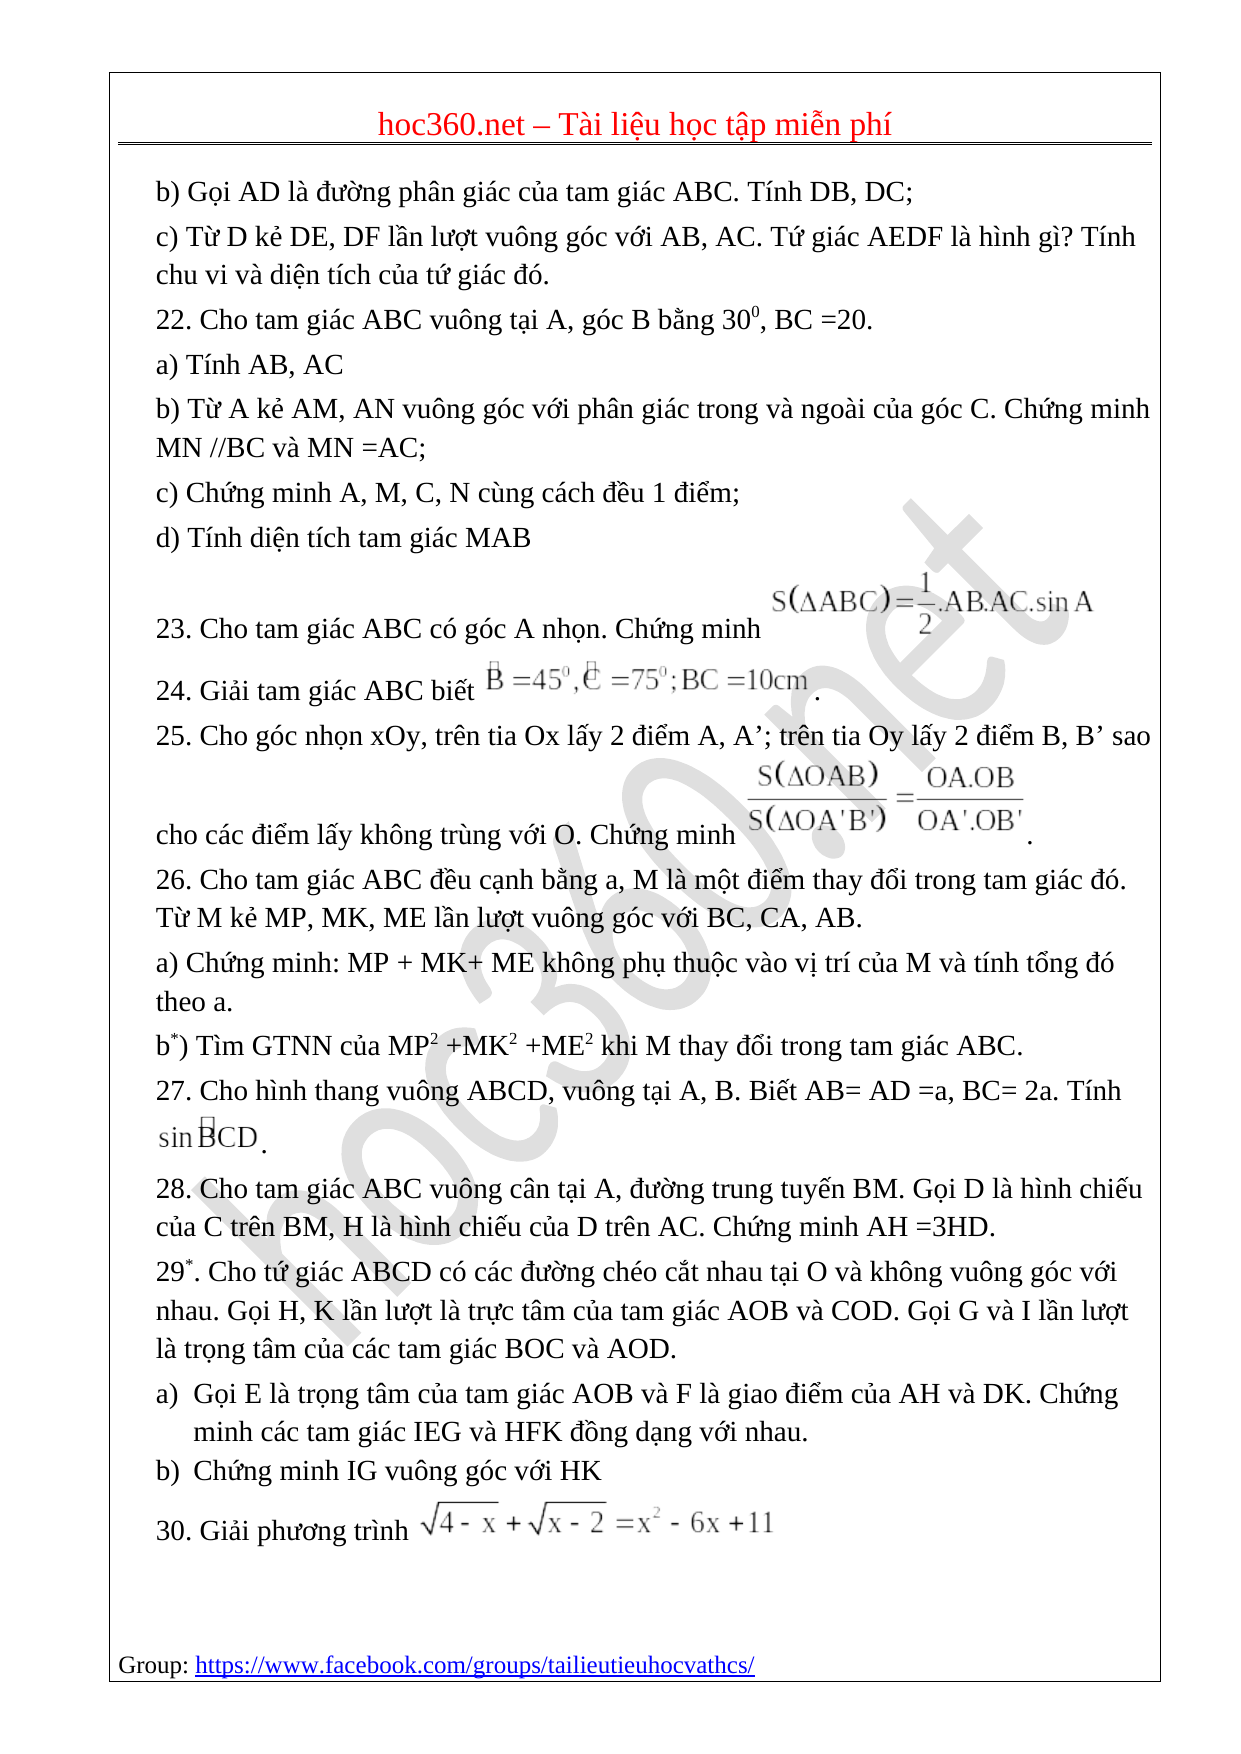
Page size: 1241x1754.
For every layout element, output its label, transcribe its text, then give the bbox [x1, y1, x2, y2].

text 29*. Cho tứ giác ABCD có các đường chéo cắt nhau tại O và không vuông góc với nhau. Gọi H, K lần lượt là trực tâm của tam giác AOB và COD. Gọi G và I lần lượt là trọng tâm của các tam giác BOC và AOD. [156, 1254, 1152, 1365]
list Gọi E là trọng tâm của tam giác AOB và F là giao điểm của AH và DK. Chứng minh các tam giác IEG và HFK đồng dạng với nhau. [156, 1376, 1152, 1448]
text 27. Cho hình thang vuông ABCD, vuông tại A, B. Biết AB= AD =a, BC= 2a. Tính . [156, 1073, 1152, 1159]
text 26. Cho tam giác ABC đều cạnh bằng a, M là một điểm thay đổi trong tam giác đó. Từ M kẻ MP, MK, ME lần lượt vuông góc với BC, CA, AB. [156, 862, 1152, 934]
text b*) Tìm GTNN của MP2 +MK2 +ME2 khi M thay đổi trong tam giác ABC. [156, 1028, 1152, 1062]
text 24. Giải tam giác ABC biết . [156, 656, 1152, 707]
text a) Tính AB, AC [156, 347, 1152, 380]
text 25. Cho góc nhọn xOy, trên tia Ox lấy 2 điểm A, A’; trên tia Oy lấy 2 điểm B, B’ sao cho các điểm lấy không trùng với O. Chứng minh . [156, 718, 1152, 851]
text b) Từ A kẻ AM, AN vuông góc với phân giác trong và ngoài của góc C. Chứng minh MN //BC và MN =AC; [156, 392, 1152, 464]
text 22. Cho tam giác ABC vuông tại A, góc B bằng 300, BC =20. [156, 302, 1152, 336]
list Chứng minh IG vuông góc với HK [156, 1453, 1152, 1487]
text b) Gọi AD là đường phân giác của tam giác ABC. Tính DB, DC; [156, 174, 1152, 207]
text 30. Giải phương trình [156, 1498, 1152, 1546]
text c) Chứng minh A, M, C, N cùng cách đều 1 điểm; [156, 475, 1152, 508]
text d) Tính diện tích tam giác MAB [156, 520, 1152, 553]
text 28. Cho tam giác ABC vuông cân tại A, đường trung tuyến BM. Gọi D là hình chiếu của C trên BM, H là hình chiếu của D trên AC. Chứng minh AH =3HD. [156, 1171, 1152, 1243]
text c) Từ D kẻ DE, DF lần lượt vuông góc với AB, AC. Tứ giác AEDF là hình gì? Tính chu vi và diện tích của tứ giác đó. [156, 219, 1152, 291]
text 23. Cho tam giác ABC có góc A nhọn. Chứng minh [156, 564, 1152, 644]
text a) Chứng minh: MP + MK+ ME không phụ thuộc vào vị trí của M và tính tổng đó theo a. [156, 945, 1152, 1017]
